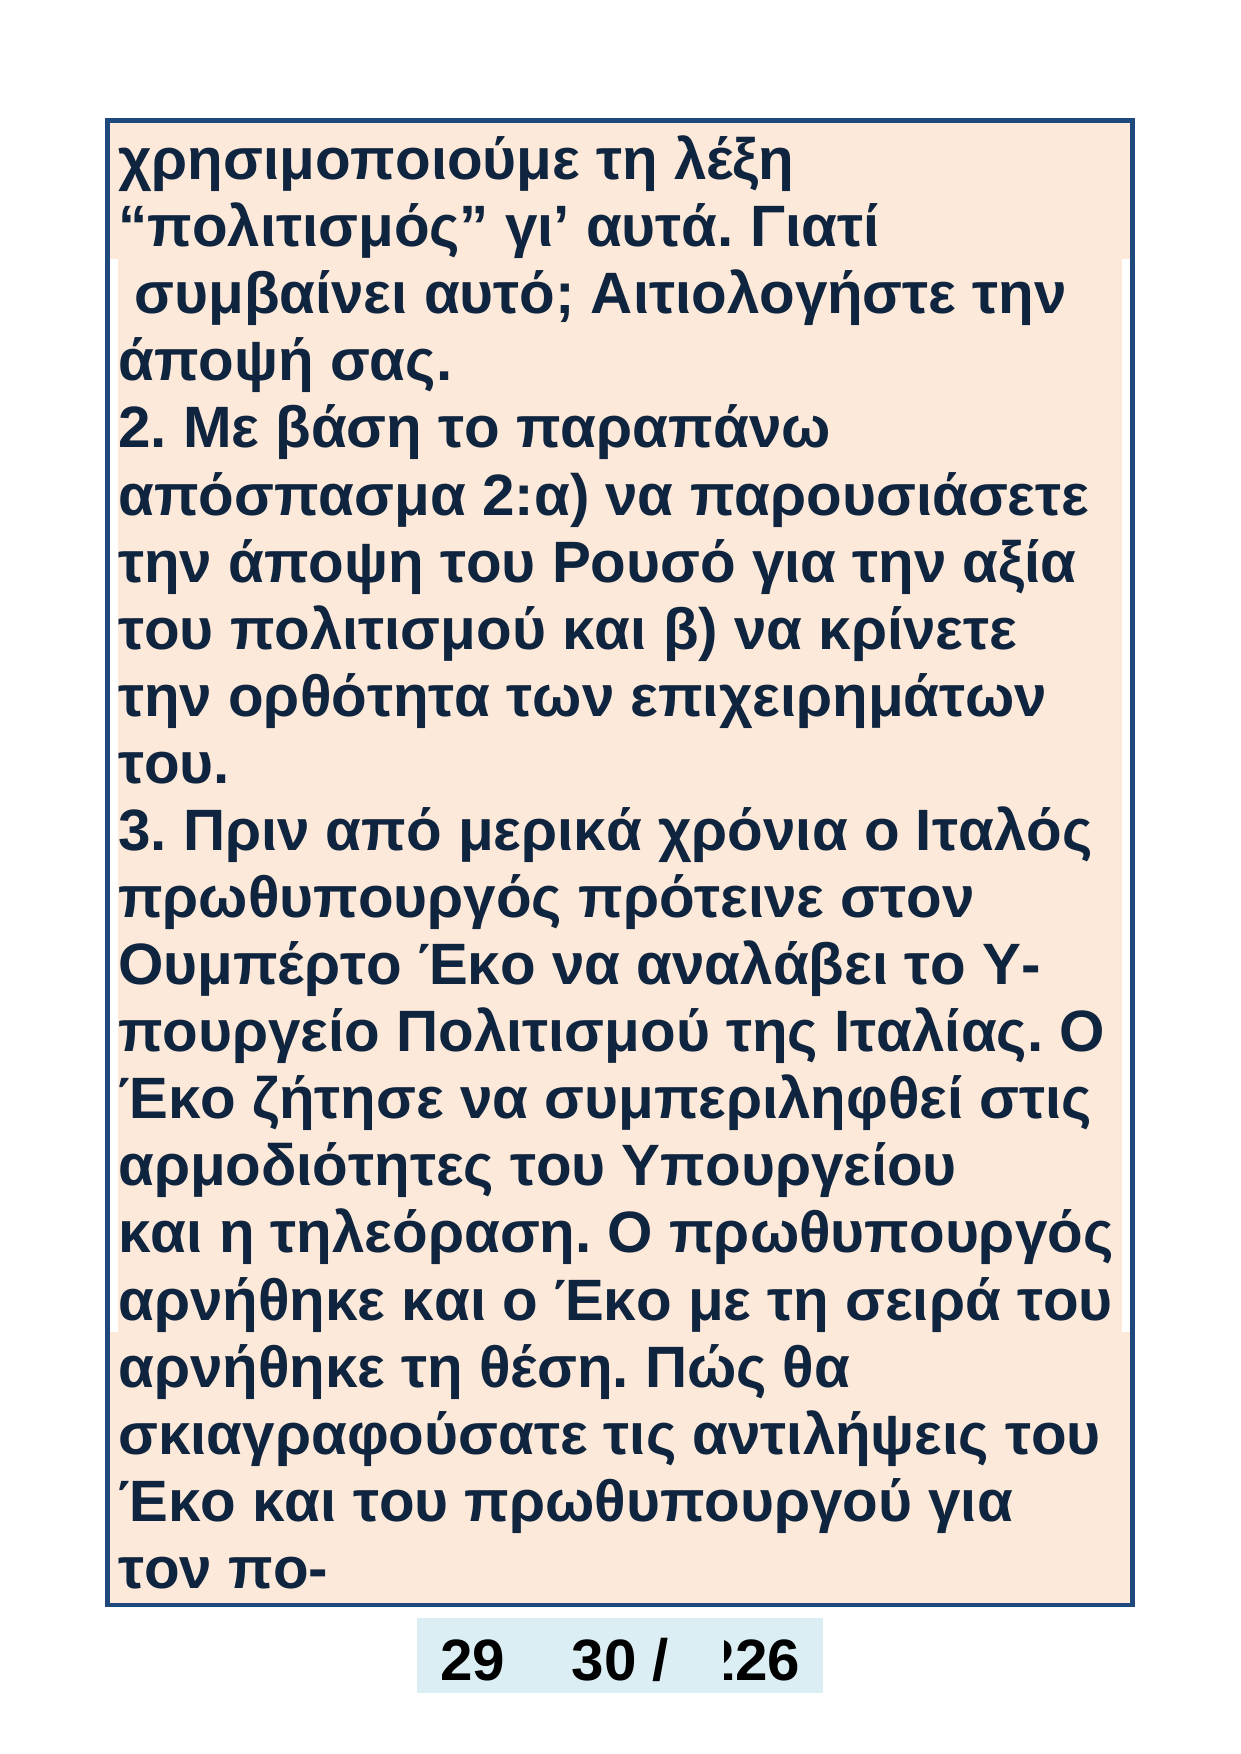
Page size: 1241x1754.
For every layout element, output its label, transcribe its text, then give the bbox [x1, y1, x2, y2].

text και η τηλεόραση. Ο πρωθυπουργός αρνήθηκε και ο Έκο με τη σειρά του [118, 1198, 1122, 1326]
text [110, 123, 1130, 259]
text Ουμπέρτο Έκο να αναλάβει το Υ-πουργείο Πολιτισμού της Ιταλίας. Ο Έκο ζήτησε να συμπεριληφθεί στις αρμοδιότητες του Υπουργείου [118, 930, 1122, 1198]
text 3. Πριν από μερικά χρόνια ο Ιταλός πρωθυπουργός πρότεινε στον [118, 796, 1122, 930]
text συμβαίνει αυτό; Αιτιολογήστε την άποψή σας. [118, 259, 1122, 393]
text αρνήθηκε τη θέση. Πώς θα σκιαγραφούσατε τις αντιλήψεις του Έκο και του πρωθυπουργού για τον πο- [110, 1326, 1130, 1603]
text 2. Με βάση το παραπάνω απόσπασμα 2:α) να παρουσιάσετε την άποψη του Ρουσό για την αξία του πολιτισμού και β) να κρίνετε την ορθότητα των επιχειρημάτων του. [118, 393, 1122, 796]
